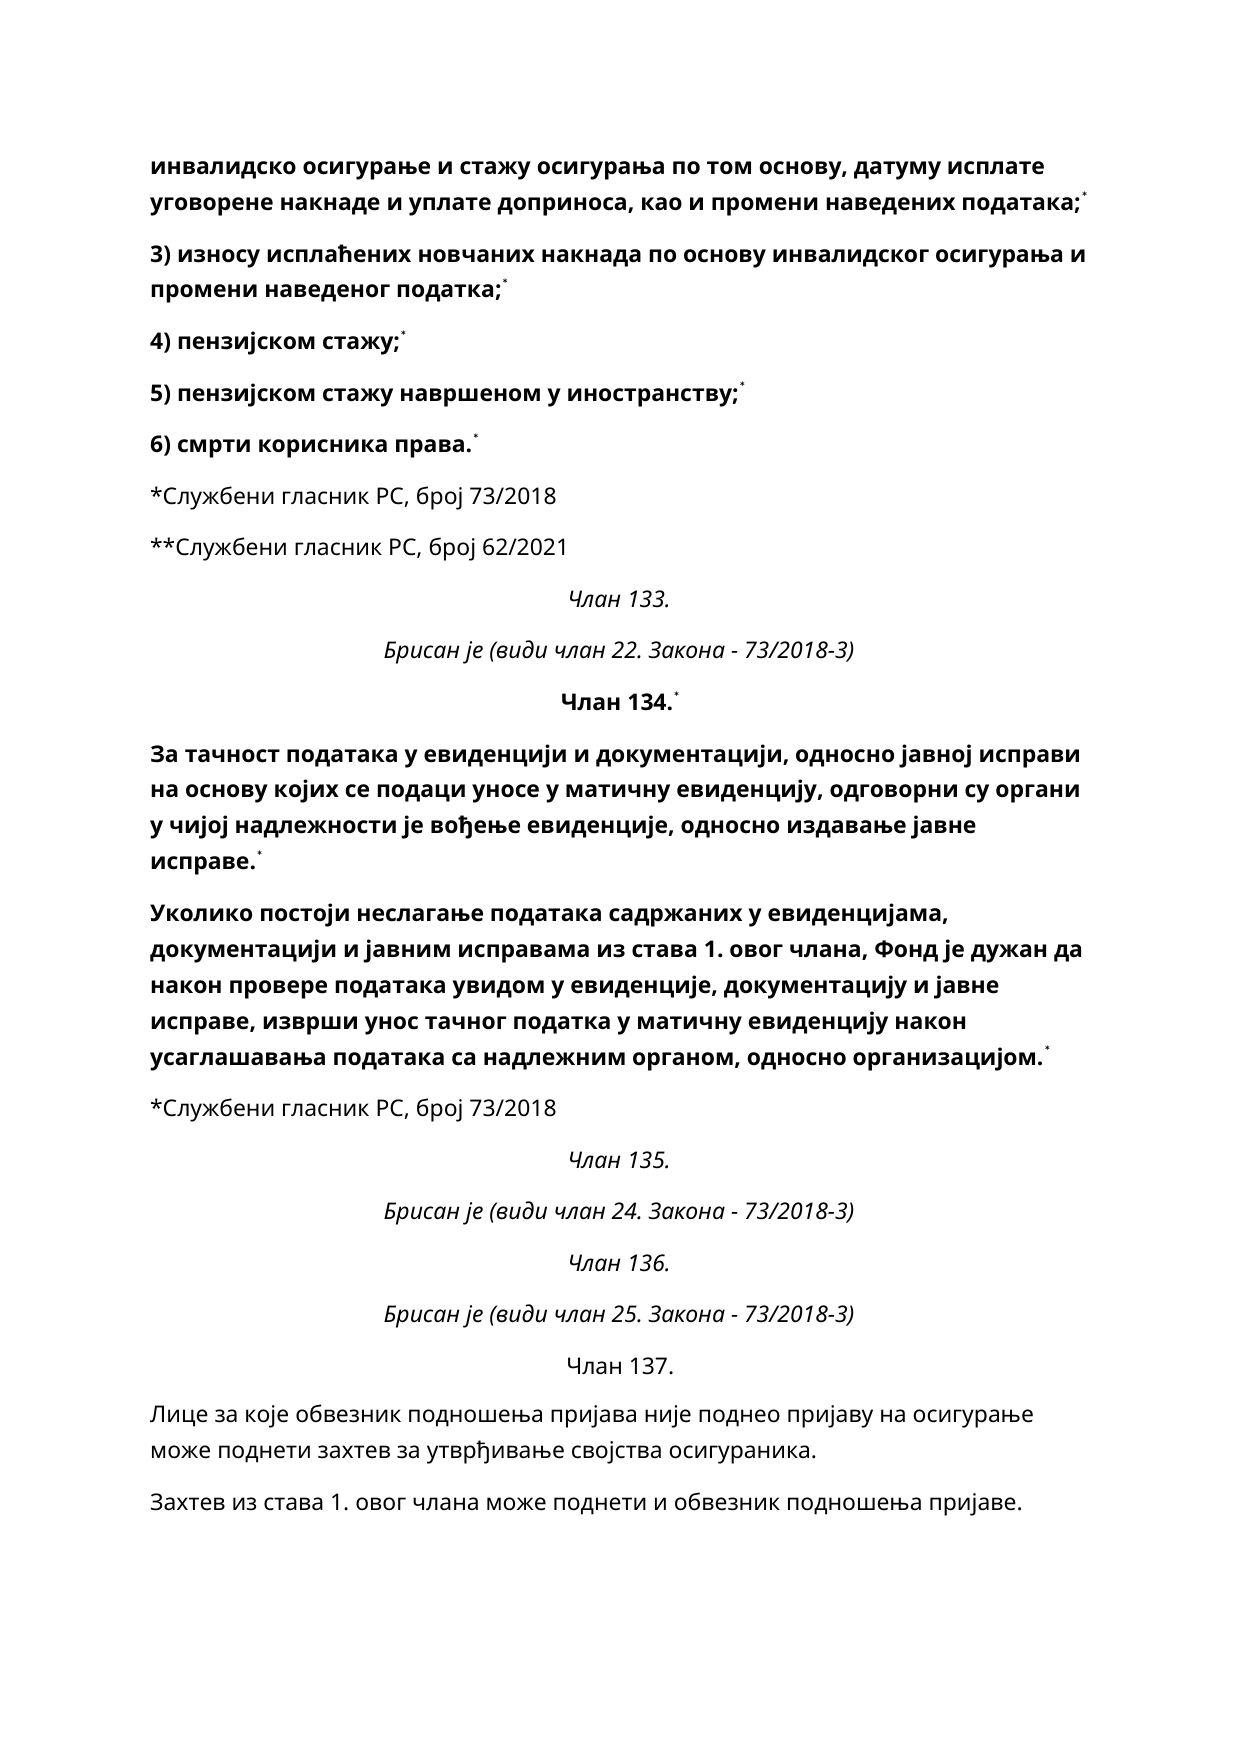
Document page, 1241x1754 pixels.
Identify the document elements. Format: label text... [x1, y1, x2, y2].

text Брисан је (види члан 25. Закона - 73/2018-3) [150, 1298, 1090, 1330]
text Уколико постоји неслагање података садржаних у евиденцијама, документацији и јавним исправама из става 1. овог члана, Фонд је дужан да након провере података увидом у евиденције, документацију и јавне исправе, изврши унос тачног податка у матичну евиденцију након усаглашавања података са надлежним органом, односно организацијом.* [150, 897, 1090, 1072]
text *Службени гласник РС, број 73/2018 [150, 1092, 1090, 1123]
text 3) износу исплаћених новчаних накнада по основу инвалидског осигурања и промени наведеног податка;* [150, 237, 1090, 305]
text **Службени гласник РС, број 62/2021 [150, 531, 1090, 562]
text Члан 133. [150, 583, 1090, 614]
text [150, 150, 1090, 217]
text Члан 137. [150, 1350, 1090, 1381]
text Члан 136. [150, 1247, 1090, 1278]
text *Службени гласник РС, број 73/2018 [150, 480, 1090, 511]
text Брисан је (види члан 24. Закона - 73/2018-3) [150, 1195, 1090, 1227]
text 4) пензијском стажу;* [150, 325, 1090, 356]
text Члан 134.* [150, 686, 1090, 717]
text Захтев из става 1. овог члана може поднети и обвезник подношења пријаве. [150, 1486, 1090, 1517]
text Члан 135. [150, 1144, 1090, 1175]
text 6) смрти корисника права.* [150, 428, 1090, 459]
text Лице за које обвезник подношења пријава није поднео пријаву на осигурање може поднети захтев за утврђивање својства осигураника. [150, 1398, 1090, 1466]
text За тачност података у евиденцији и документацији, односно јавној исправи на основу којих се подаци уносе у матичну евиденцију, одговорни су органи у чијој надлежности је вођење евиденције, односно издавање јавне исправе.* [150, 737, 1090, 877]
text Брисан је (види члан 22. Закона - 73/2018-3) [150, 634, 1090, 666]
text 5) пензијском стажу навршеном у иностранству;* [150, 377, 1090, 408]
